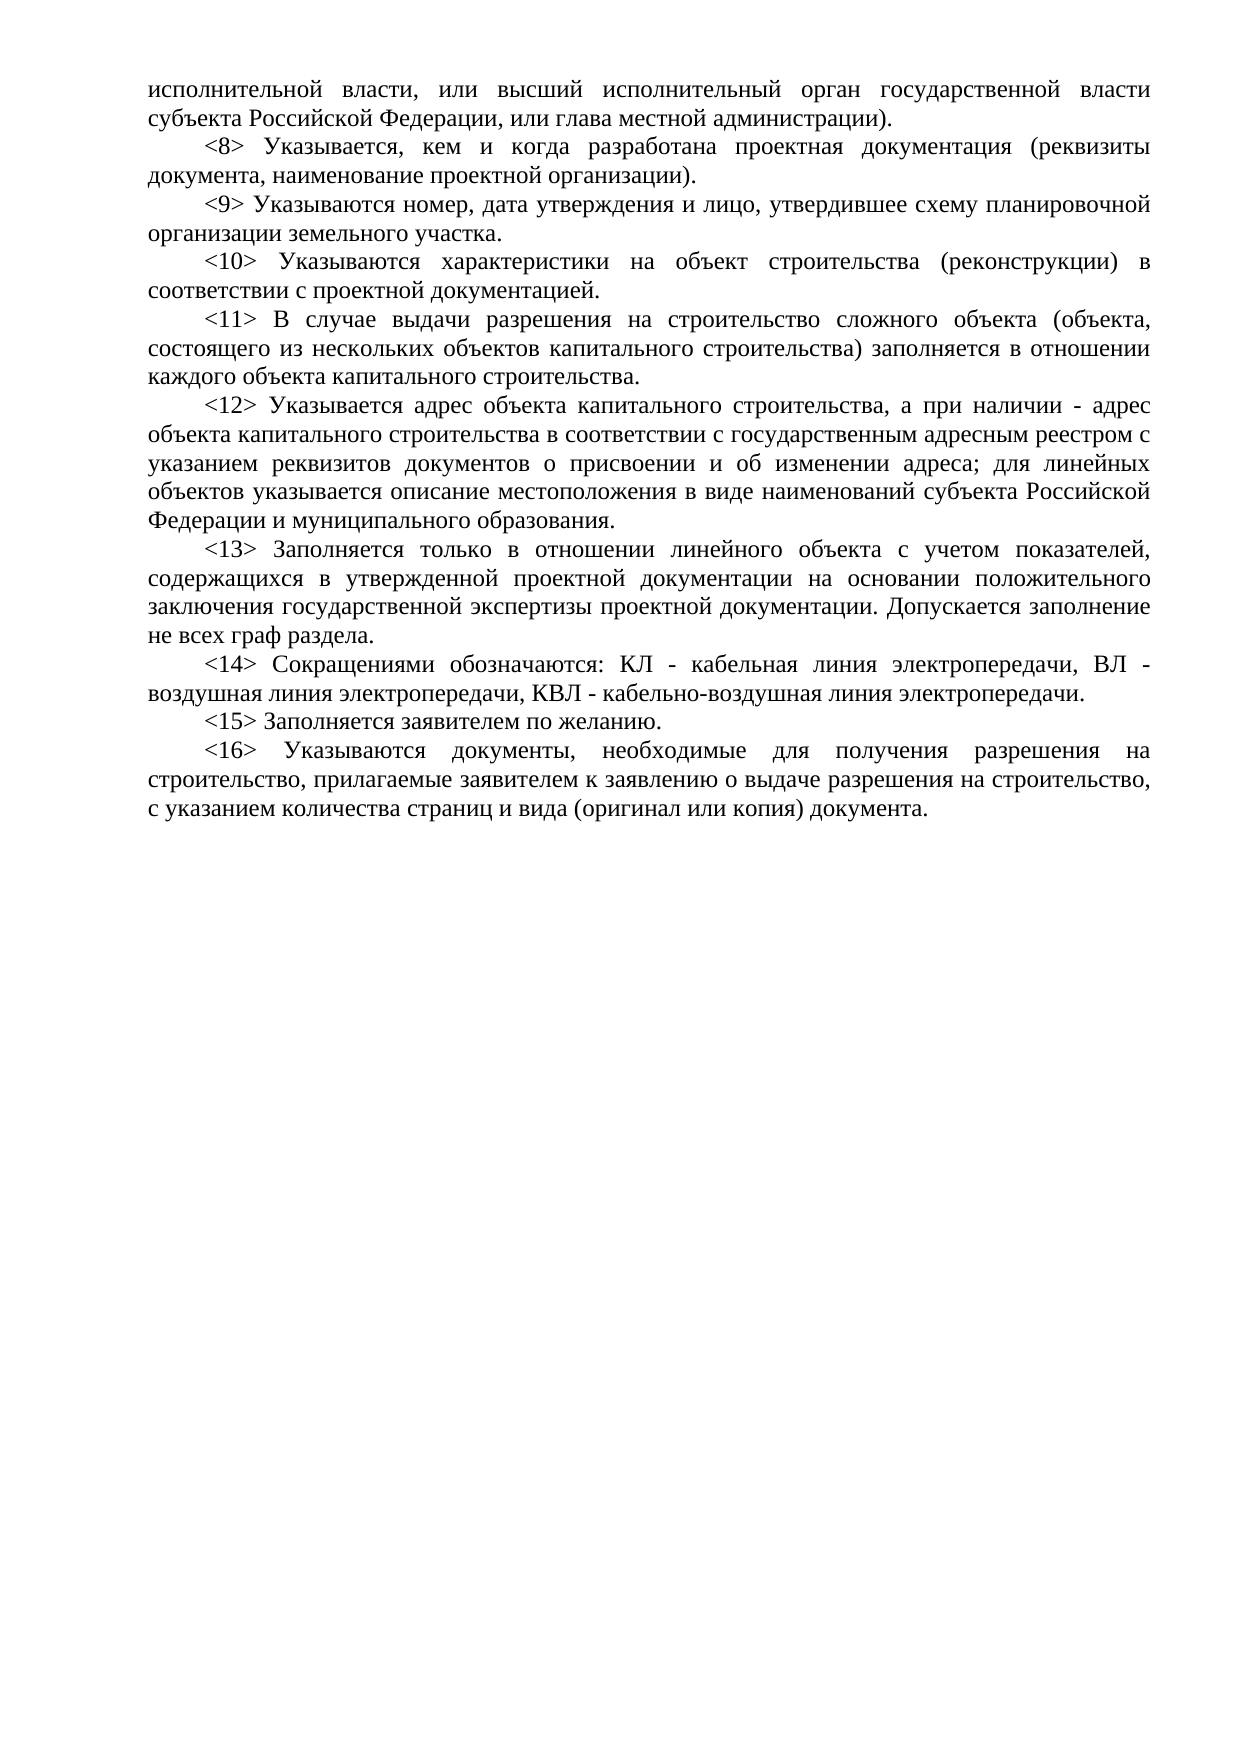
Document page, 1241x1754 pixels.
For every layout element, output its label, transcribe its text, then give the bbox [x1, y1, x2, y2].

text <8> Указывается, кем и когда разработана проектная документация (реквизиты документа, наименование проектной организации). [148, 131, 1152, 189]
text <9> Указываются номер, дата утверждения и лицо, утвердившее схему планировочной организации земельного участка. [148, 189, 1152, 246]
text <16> Указываются документы, необходимые для получения разрешения на строительство, прилагаемые заявителем к заявлению о выдаче разрешения на строительство, с указанием количества страниц и вида (оригинал или копия) документа. [148, 735, 1152, 821]
text <15> Заполняется заявителем по желанию. [148, 706, 1152, 735]
text <10> Указываются характеристики на объект строительства (реконструкции) в соответствии с проектной документацией. [148, 246, 1152, 304]
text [148, 74, 1152, 131]
text <12> Указывается адрес объекта капитального строительства, а при наличии - адрес объекта капитального строительства в соответствии с государственным адресным реестром с указанием реквизитов документов о присвоении и об изменении адреса; для линейных объектов указывается описание местоположения в виде наименований субъекта Российской Федерации и муниципального образования. [148, 390, 1152, 534]
text <11> В случае выдачи разрешения на строительство сложного объекта (объекта, состоящего из нескольких объектов капитального строительства) заполняется в отношении каждого объекта капитального строительства. [148, 304, 1152, 390]
text <14> Сокращениями обозначаются: КЛ - кабельная линия электропередачи, ВЛ - воздушная линия электропередачи, КВЛ - кабельно-воздушная линия электропередачи. [148, 649, 1152, 706]
text <13> Заполняется только в отношении линейного объекта с учетом показателей, содержащихся в утвержденной проектной документации на основании положительного заключения государственной экспертизы проектной документации. Допускается заполнение не всех граф раздела. [148, 534, 1152, 649]
